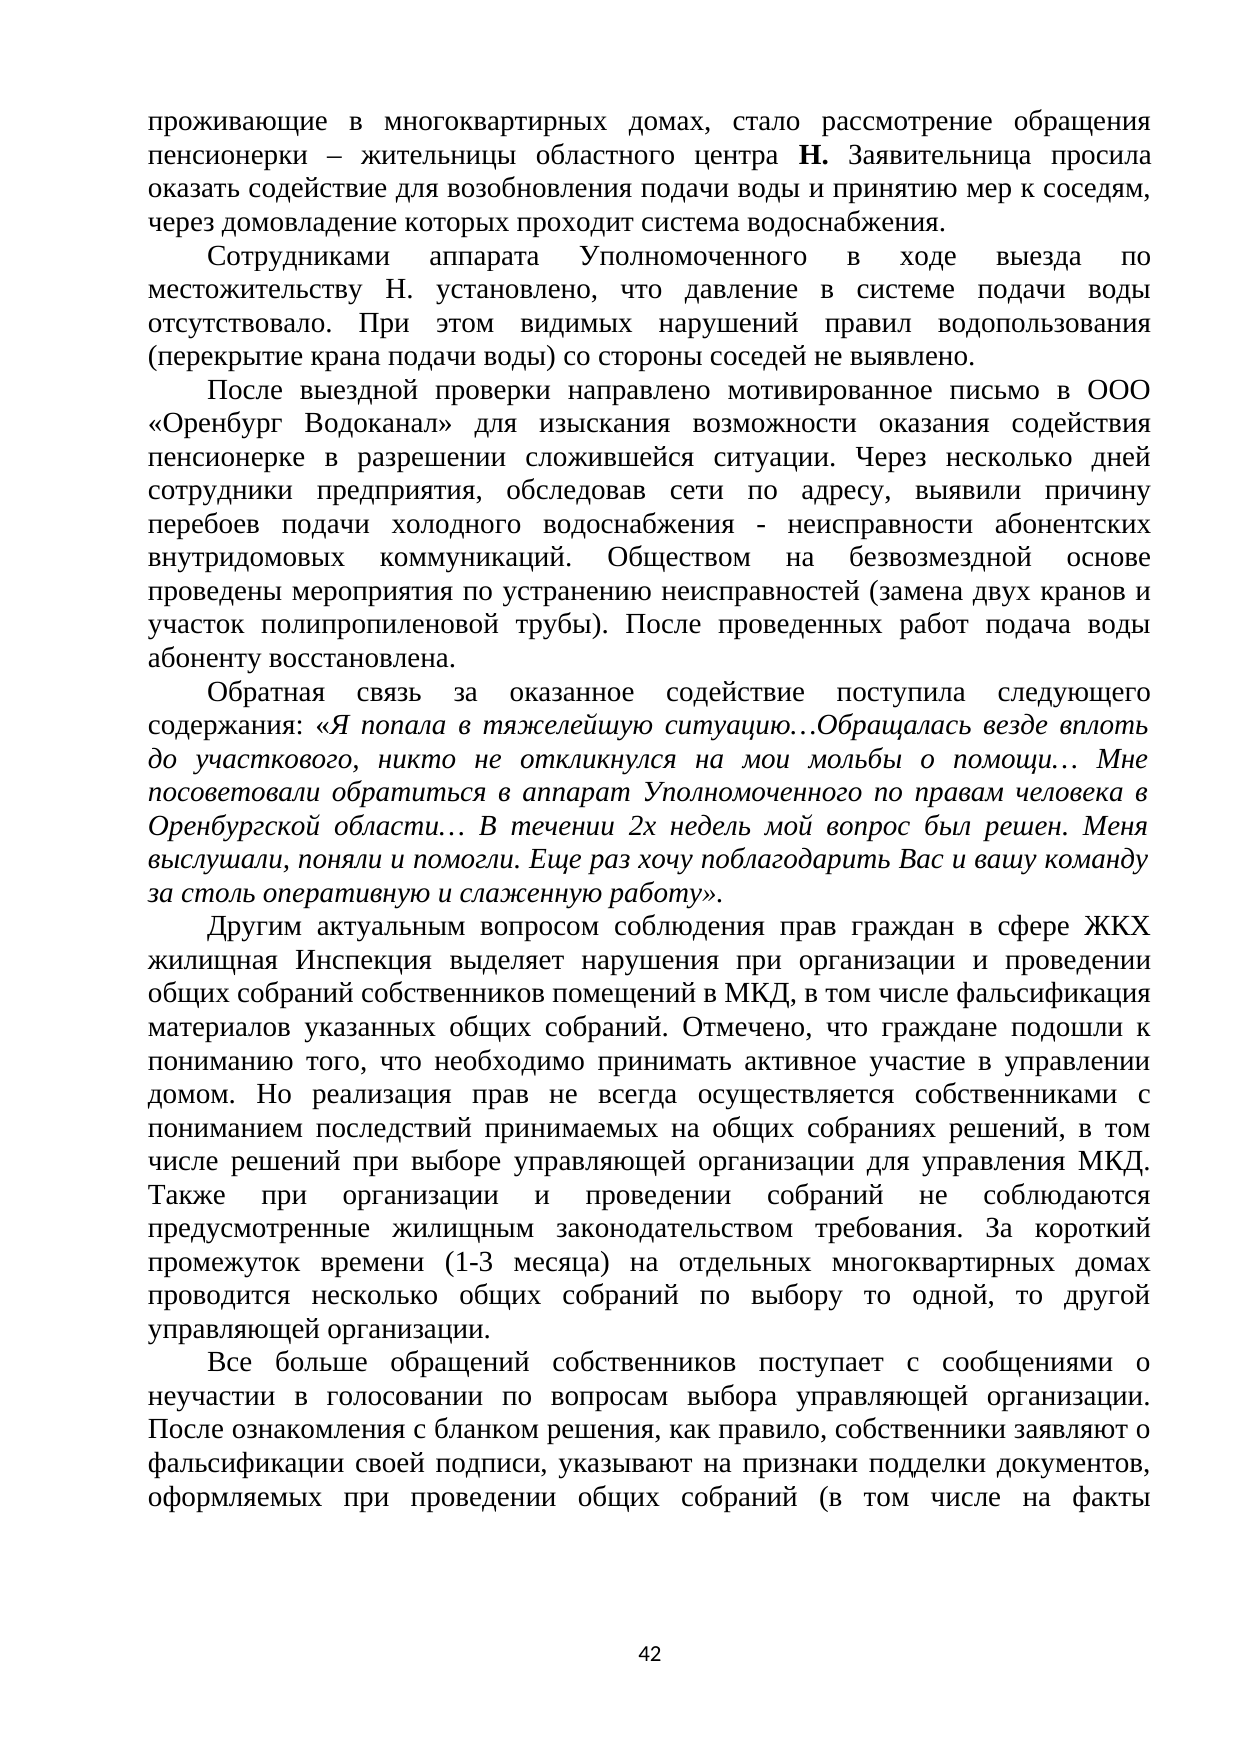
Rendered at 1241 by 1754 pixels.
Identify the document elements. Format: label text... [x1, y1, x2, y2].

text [148, 103, 1152, 238]
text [148, 1344, 1152, 1577]
text Обратная связь за оказанное содействие поступила следующего содержания: «Я попала в тяжелейшую ситуацию…Обращалась везде вплоть до участкового, никто не откликнулся на мои мольбы о помощи… Мне посоветовали обратиться в аппарат Уполномоченного по правам человека в Оренбургской области… В течении 2х недель мой вопрос был решен. Меня выслушали, поняли и помогли. Еще раз хочу поблагодарить Вас и вашу команду за столь оперативную и слаженную работу». [148, 674, 1152, 908]
text Другим актуальным вопросом соблюдения прав граждан в сфере ЖКХ жилищная Инспекция выделяет нарушения при организации и проведении общих собраний собственников помещений в МКД, в том числе фальсификация материалов указанных общих собраний. Отмечено, что граждане подошли к пониманию того, что необходимо принимать активное участие в управлении домом. Но реализация прав не всегда осуществляется собственниками с пониманием последствий принимаемых на общих собраниях решений, в том числе решений при выборе управляющей организации для управления МКД. Также при организации и проведении собраний не соблюдаются предусмотренные жилищным законодательством требования. За короткий промежуток времени (1-3 месяца) на отдельных многоквартирных домах проводится несколько общих собраний по выбору то одной, то другой управляющей организации. [148, 908, 1152, 1344]
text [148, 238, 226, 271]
text После выездной проверки направлено мотивированное письмо в ООО «Оренбург Водоканал» для изыскания возможности оказания содействия пенсионерке в разрешении сложившейся ситуации. Через несколько дней сотрудники предприятия, обследовав сети по адресу, выявили причину перебоев подачи холодного водоснабжения - неисправности абонентских внутридомовых коммуникаций. Обществом на безвозмездной основе проведены мероприятия по устранению неисправностей (замена двух кранов и участок полипропиленовой трубы). После проведенных работ подача воды абоненту восстановлена. [148, 372, 1152, 674]
text Сотрудниками аппарата Уполномоченного в ходе выезда по местожительству Н. установлено, что давление в системе подачи воды отсутствовало. При этом видимых нарушений правил водопользования (перекрытие крана подачи воды) со стороны соседей не выявлено. [148, 271, 1152, 372]
